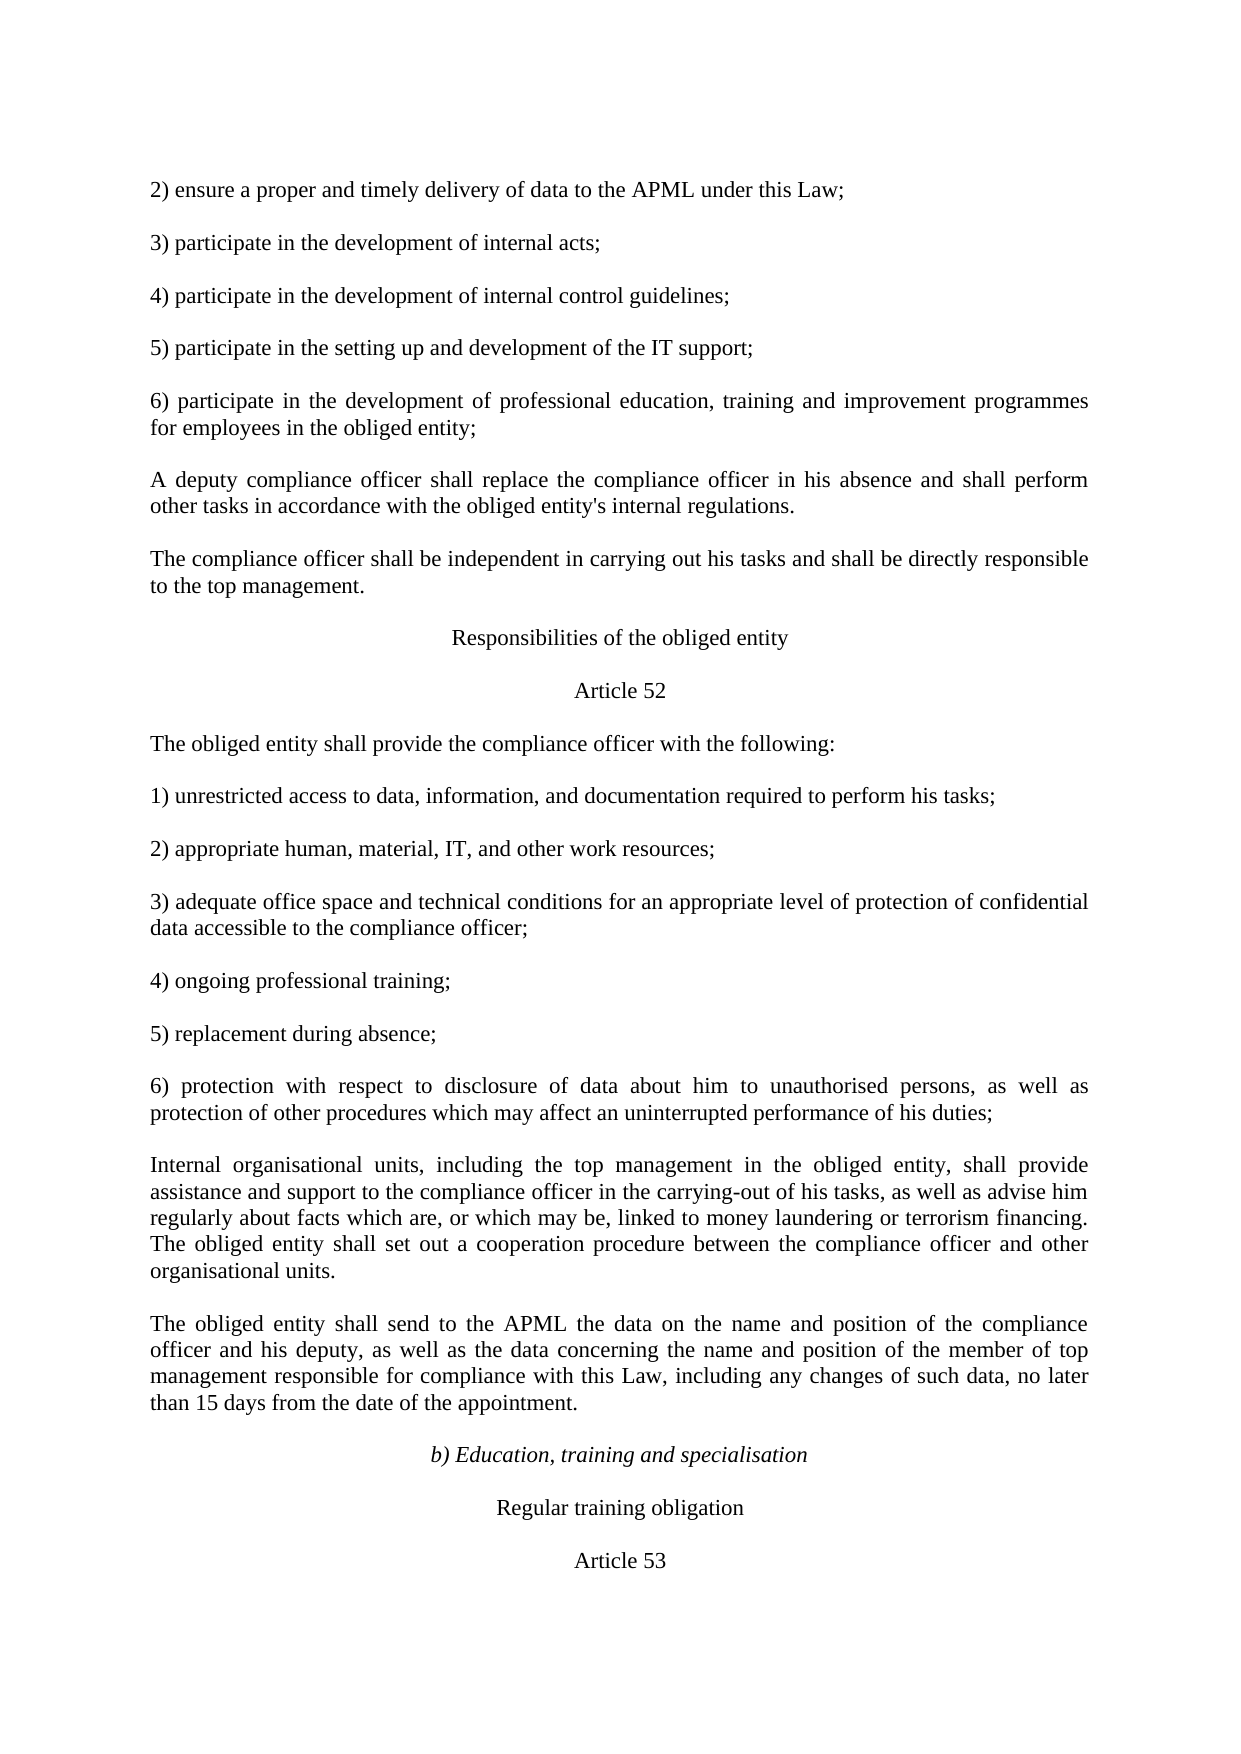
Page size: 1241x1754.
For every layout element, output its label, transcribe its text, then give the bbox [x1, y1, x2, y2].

text The obliged entity shall send to the APML the data on the name and position of the compliance officer and his deputy, as well as the data concerning the name and position of the member of top management responsible for compliance with this Law, including any changes of such data, no later than 15 days from the date of the appointment. [150, 1309, 1090, 1415]
text The compliance officer shall be independent in carrying out his tasks and shall be directly responsible to the top management. [150, 545, 1090, 598]
text The obliged entity shall provide the compliance officer with the following: [150, 730, 1090, 756]
text 6) protection with respect to disclosure of data about him to unauthorised persons, as well as protection of other procedures which may affect an uninterrupted performance of his duties; [150, 1072, 1090, 1125]
text 3) adequate office space and technical conditions for an appropriate level of protection of confidential data accessible to the compliance officer; [150, 888, 1090, 941]
text Regular training obligation [150, 1494, 1090, 1520]
text 5) participate in the setting up and development of the IT support; [150, 334, 1090, 361]
text 4) ongoing professional training; [150, 967, 1090, 993]
text Article 53 [150, 1547, 1090, 1573]
text A deputy compliance officer shall replace the compliance officer in his absence and shall perform other tasks in accordance with the obliged entity's internal regulations. [150, 466, 1090, 519]
text Article 52 [150, 677, 1090, 703]
text b) Education, training and specialisation [150, 1441, 1090, 1468]
text 4) participate in the development of internal control guidelines; [150, 282, 1090, 308]
text 3) participate in the development of internal acts; [150, 229, 1090, 255]
text 5) replacement during absence; [150, 1020, 1090, 1046]
text 1) unrestricted access to data, information, and documentation required to perform his tasks; [150, 782, 1090, 809]
text Internal organisational units, including the top management in the obliged entity, shall provide assistance and support to the compliance officer in the carrying-out of his tasks, as well as advise him regularly about facts which are, or which may be, linked to money laundering or terrorism financing. The obliged entity shall set out a cooperation procedure between the compliance officer and other organisational units. [150, 1151, 1090, 1283]
text 2) ensure a proper and timely delivery of data to the APML under this Law; [150, 176, 1090, 203]
text Responsibilities of the obliged entity [150, 624, 1090, 651]
text 6) participate in the development of professional education, training and improvement programmes for employees in the obliged entity; [150, 387, 1090, 440]
text 2) appropriate human, material, IT, and other work resources; [150, 835, 1090, 862]
